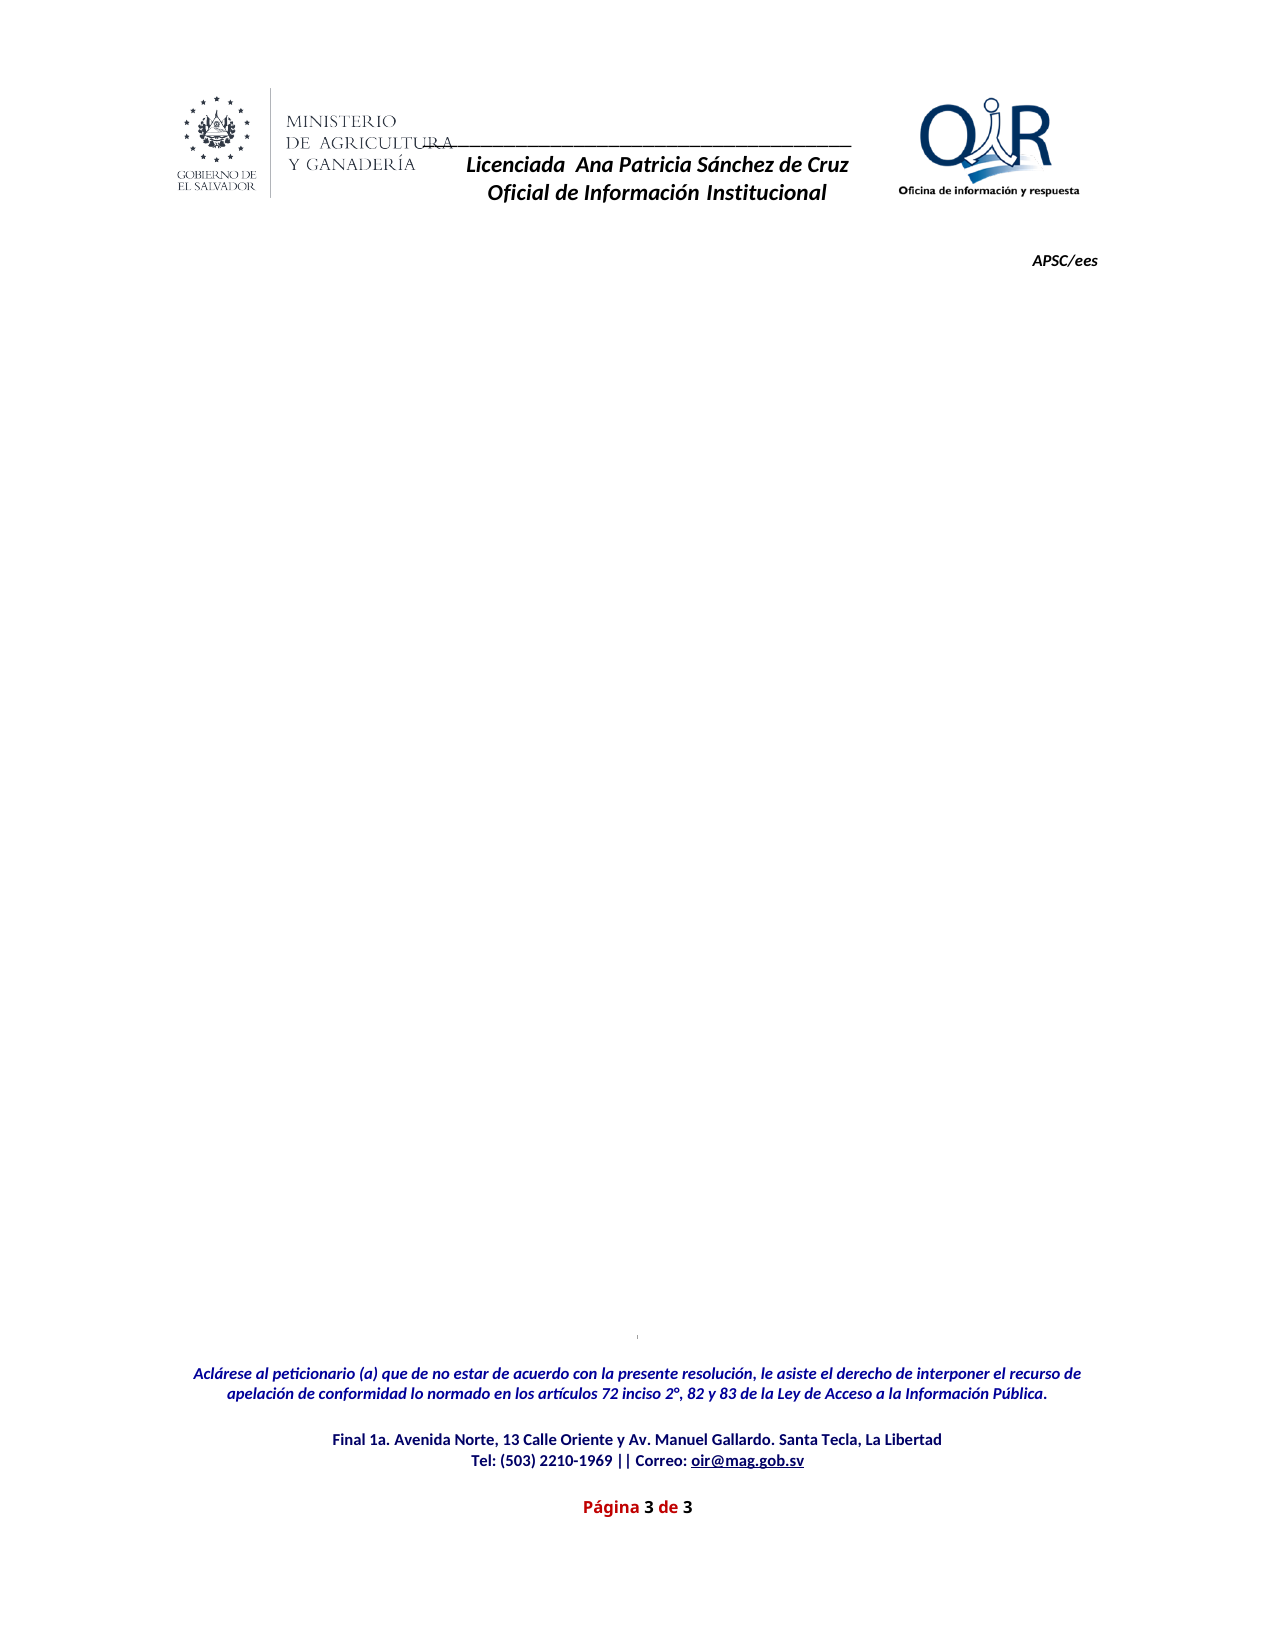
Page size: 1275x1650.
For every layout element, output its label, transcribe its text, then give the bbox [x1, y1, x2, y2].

text _____________________________________ [177, 122, 1098, 151]
picture [898, 91, 1080, 122]
text Oficial de Información Institucional [455, 178, 1098, 207]
text Licenciada Ana Patricia Sánchez de Cruz [455, 151, 1098, 178]
picture [177, 88, 454, 122]
picture [177, 151, 454, 198]
text APSC/ees [177, 251, 1098, 271]
